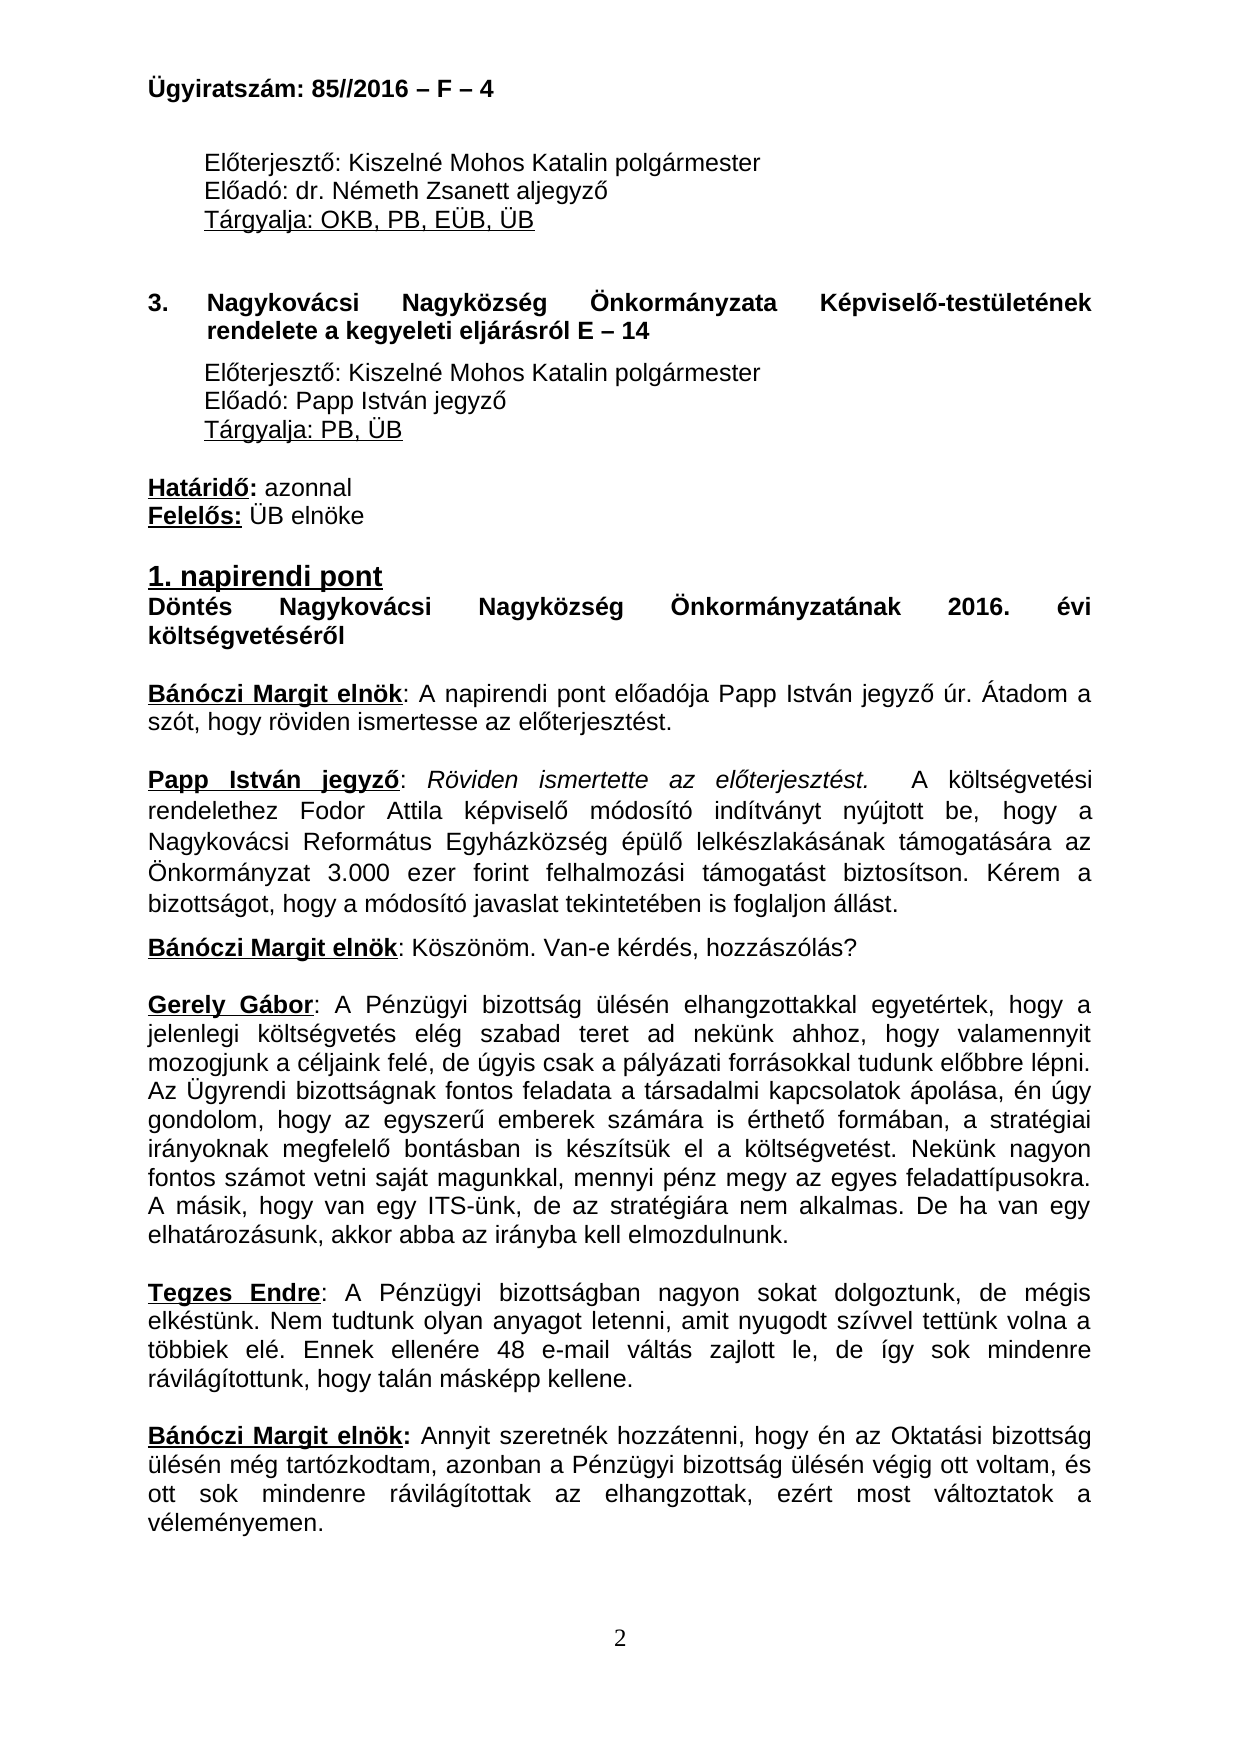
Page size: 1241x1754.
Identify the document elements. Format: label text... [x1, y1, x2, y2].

text Előadó: Papp István jegyző [204, 386, 1093, 415]
text Döntés Nagykovácsi Nagyközség Önkormányzatának 2016. évi költségvetéséről [148, 592, 1093, 650]
text Határidő: azonnal [148, 473, 1093, 501]
text Bánóczi Margit elnök: Annyit szeretnék hozzátenni, hogy én az Oktatási bizottság ülésén még tartózkodtam, azonban a Pénzügyi bizottság ülésén végig ott voltam, és ott sok mindenre rávilágítottak az elhangzottak, ezért most változtatok a véleményemen. [148, 1421, 1093, 1536]
list Nagykovácsi Nagyközség Önkormányzata Képviselő-testületének rendelete a kegyeleti eljárásról E – 14 [148, 288, 1093, 345]
text Előterjesztő: Kiszelné Mohos Katalin polgármester [204, 148, 1093, 176]
text Papp István jegyző: Röviden ismertette az előterjesztést. A költségvetési rendelethez Fodor Attila képviselő módosító indítványt nyújtott be, hogy a Nagykovácsi Református Egyházközség épülő lelkészlakásának támogatására az Önkormányzat 3.000 ezer forint felhalmozási támogatást biztosítson. Kérem a bizottságot, hogy a módosító javaslat tekintetében is foglaljon állást. [148, 765, 1093, 918]
text Felelős: ÜB elnöke [148, 501, 1093, 530]
text Tárgyalja: OKB, PB, EÜB, ÜB [148, 205, 1093, 234]
text Bánóczi Margit elnök: Köszönöm. Van-e kérdés, hozzászólás? [148, 933, 1093, 961]
text Tárgyalja: PB, ÜB [204, 415, 1093, 444]
text Előadó: dr. Németh Zsanett aljegyző [204, 176, 1093, 205]
text Gerely Gábor: A Pénzügyi bizottság ülésén elhangzottakkal egyetértek, hogy a jelenlegi költségvetés elég szabad teret ad nekünk ahhoz, hogy valamennyit mozogjunk a céljaink felé, de úgyis csak a pályázati forrásokkal tudunk előbbre lépni. Az Ügyrendi bizottságnak fontos feladata a társadalmi kapcsolatok ápolása, én úgy gondolom, hogy az egyszerű emberek számára is érthető formában, a stratégiai irányoknak megfelelő bontásban is készítsük el a költségvetést. Nekünk nagyon fontos számot vetni saját magunkkal, mennyi pénz megy az egyes feladattípusokra. A másik, hogy van egy ITS-ünk, de az stratégiára nem alkalmas. De ha van egy elhatározásunk, akkor abba az irányba kell elmozdulnunk. [148, 990, 1093, 1249]
text Előterjesztő: Kiszelné Mohos Katalin polgármester [204, 358, 1093, 386]
text Tegzes Endre: A Pénzügyi bizottságban nagyon sokat dolgoztunk, de mégis elkéstünk. Nem tudtunk olyan anyagot letenni, amit nyugodt szívvel tettünk volna a többiek elé. Ennek ellenére 48 e-mail váltás zajlott le, de így sok mindenre rávilágítottunk, hogy talán másképp kellene. [148, 1278, 1093, 1393]
text 1. napirendi pont [148, 559, 1093, 592]
text Bánóczi Margit elnök: A napirendi pont előadója Papp István jegyző úr. Átadom a szót, hogy röviden ismertesse az előterjesztést. [148, 679, 1093, 736]
